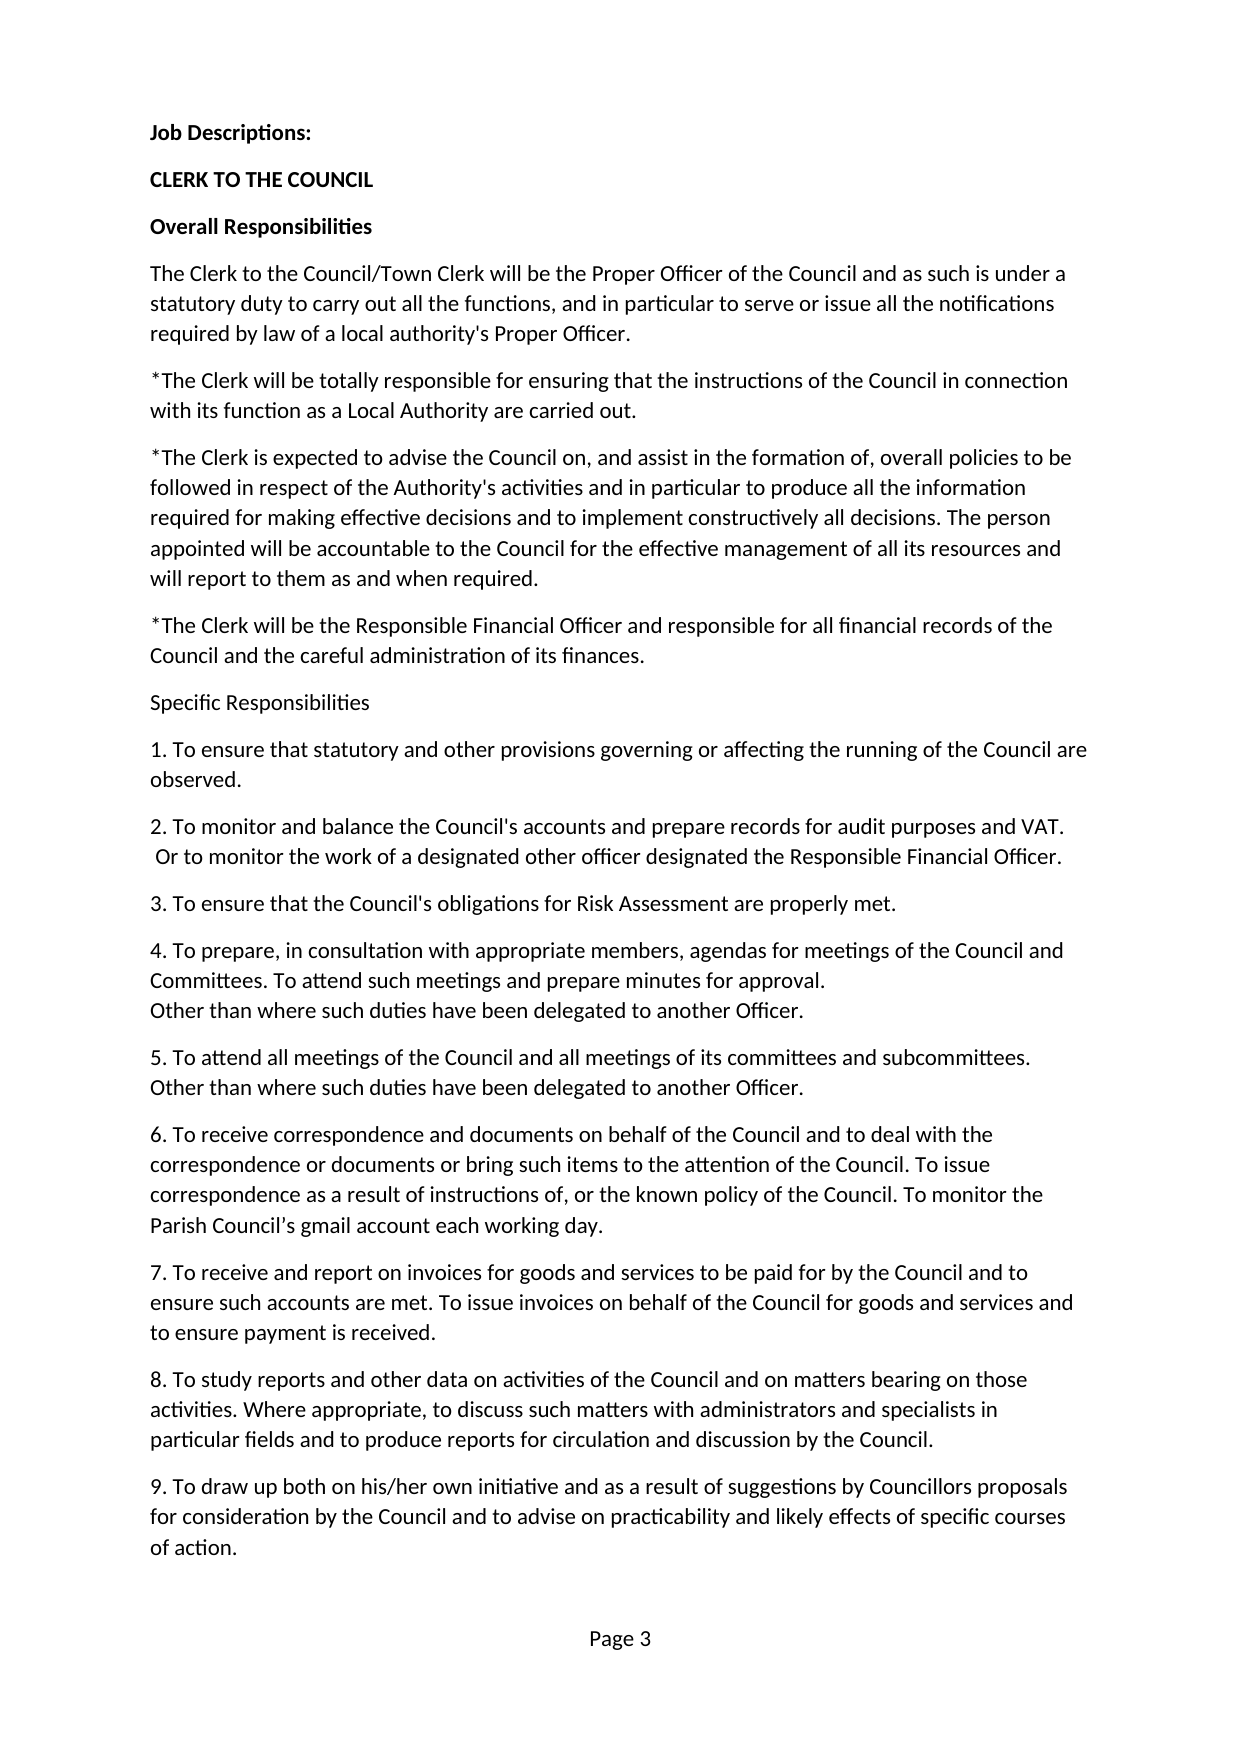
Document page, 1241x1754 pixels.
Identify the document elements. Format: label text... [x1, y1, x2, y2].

text 1. To ensure that statutory and other provisions governing or affecting the running of the Council are observed. [150, 735, 1090, 793]
text 8. To study reports and other data on activities of the Council and on matters bearing on those activities. Where appropriate, to discuss such matters with administrators and specialists in particular fields and to produce reports for circulation and discussion by the Council. [150, 1365, 1090, 1453]
text *The Clerk will be the Responsible Financial Officer and responsible for all financial records of the Council and the careful administration of its finances. [150, 611, 1090, 669]
text 6. To receive correspondence and documents on behalf of the Council and to deal with the correspondence or documents or bring such items to the attention of the Council. To issue correspondence as a result of instructions of, or the known policy of the Council. To monitor the Parish Council’s gmail account each working day. [150, 1120, 1090, 1239]
text Overall Responsibilities [150, 212, 1090, 240]
text 4. To prepare, in consultation with appropriate members, agendas for meetings of the Council and Committees. To attend such meetings and prepare minutes for approval. Other than where such duties have been delegated to another Officer. [150, 936, 1090, 1024]
text 2. To monitor and balance the Council's accounts and prepare records for audit purposes and VAT. Or to monitor the work of a designated other officer designated the Responsible Financial Officer. [150, 812, 1090, 870]
text 5. To attend all meetings of the Council and all meetings of its committees and subcommittees. Other than where such duties have been delegated to another Officer. [150, 1043, 1090, 1101]
text The Clerk to the Council/Town Clerk will be the Proper Officer of the Council and as such is under a statutory duty to carry out all the functions, and in particular to serve or issue all the notifications required by law of a local authority's Proper Officer. [150, 259, 1090, 347]
text CLERK TO THE COUNCIL [150, 165, 1090, 193]
text Specific Responsibilities [150, 688, 1090, 716]
text *The Clerk is expected to advise the Council on, and assist in the formation of, overall policies to be followed in respect of the Authority's activities and in particular to produce all the information required for making effective decisions and to implement constructively all decisions. The person appointed will be accountable to the Council for the effective management of all its resources and will report to them as and when required. [150, 443, 1090, 592]
text 3. To ensure that the Council's obligations for Risk Assessment are properly met. [150, 889, 1090, 917]
text 9. To draw up both on his/her own initiative and as a result of suggestions by Councillors proposals for consideration by the Council and to advise on practicability and likely effects of specific courses of action. [150, 1472, 1090, 1561]
text *The Clerk will be totally responsible for ensuring that the instructions of the Council in connection with its function as a Local Authority are carried out. [150, 366, 1090, 424]
text 7. To receive and report on invoices for goods and services to be paid for by the Council and to ensure such accounts are met. To issue invoices on behalf of the Council for goods and services and to ensure payment is received. [150, 1258, 1090, 1346]
text Job Descriptions: [150, 118, 1090, 146]
